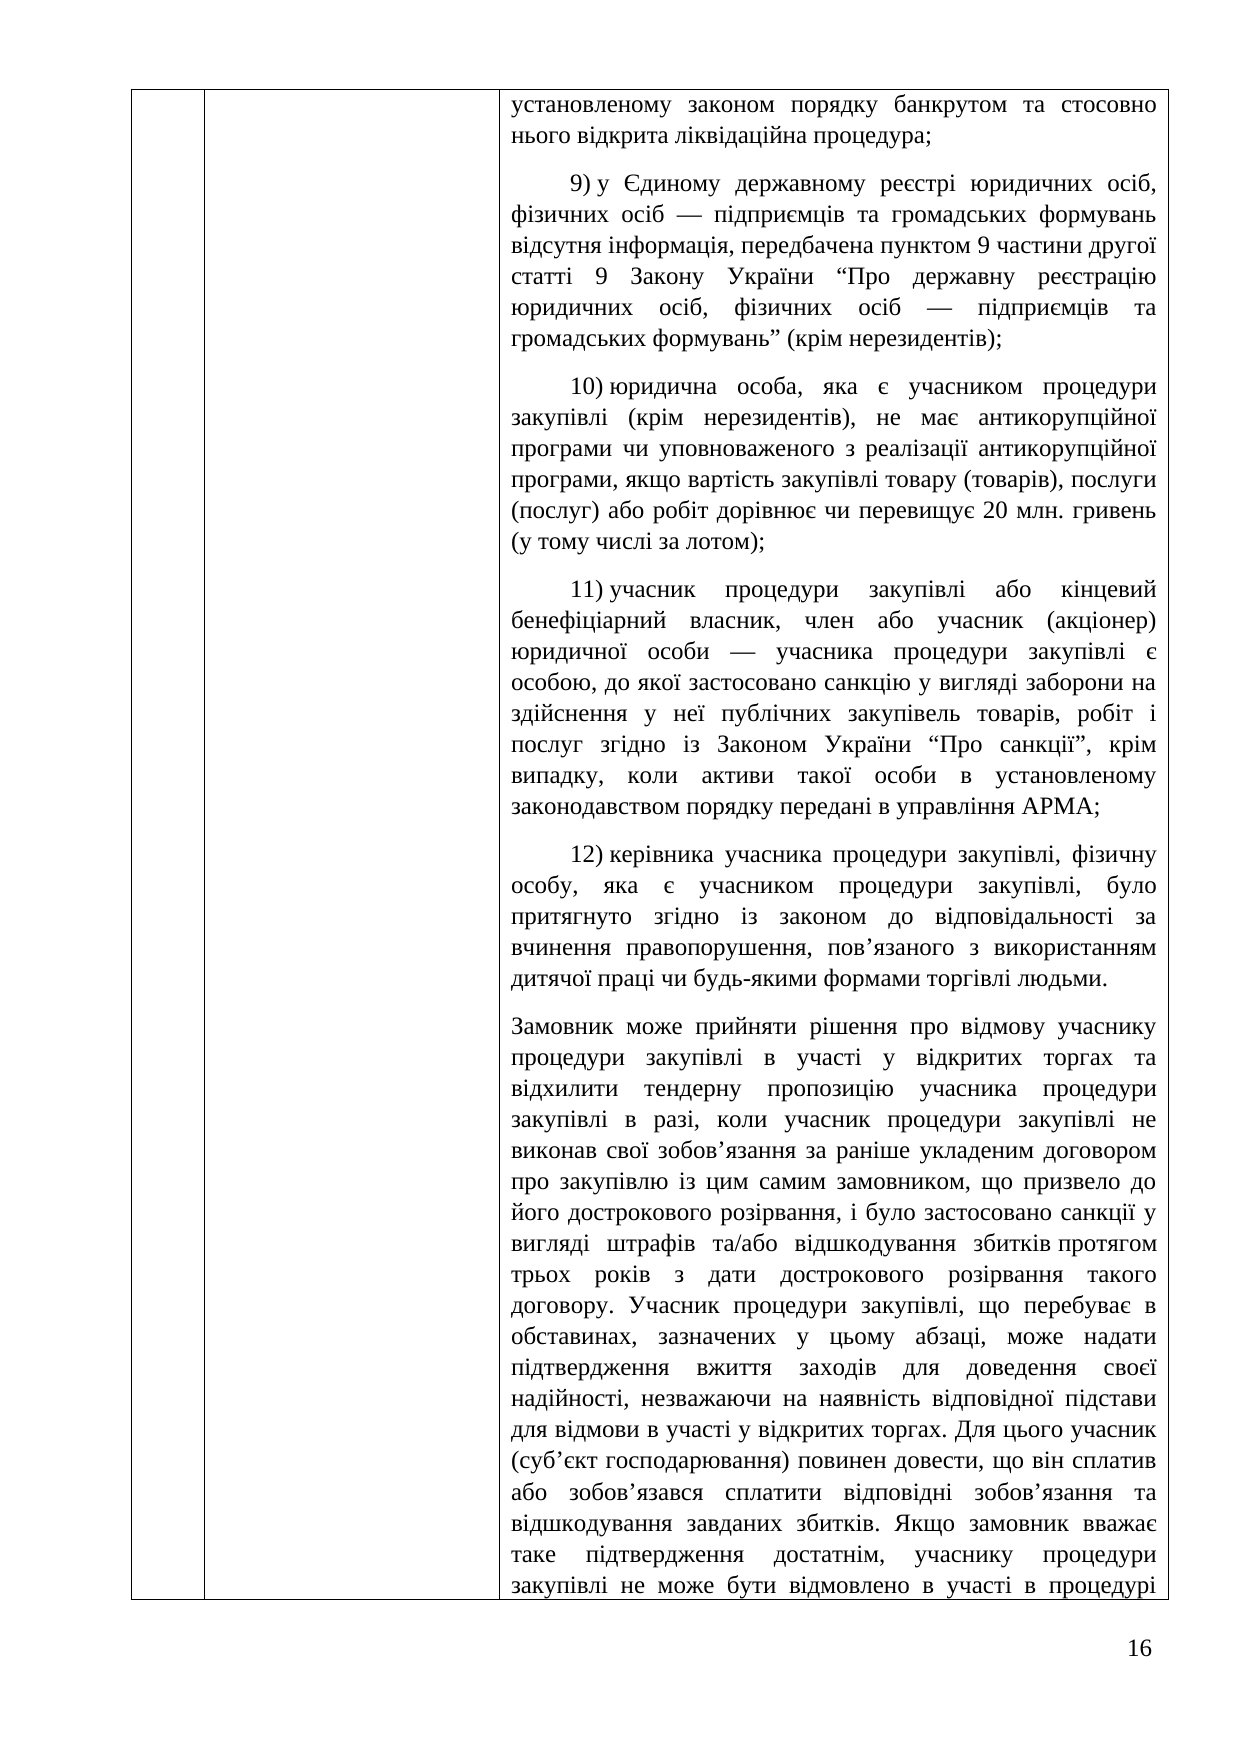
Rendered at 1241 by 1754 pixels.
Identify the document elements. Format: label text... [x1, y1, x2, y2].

table_cell 5 [132, 90, 204, 1598]
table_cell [205, 90, 499, 1598]
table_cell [500, 90, 1168, 1598]
